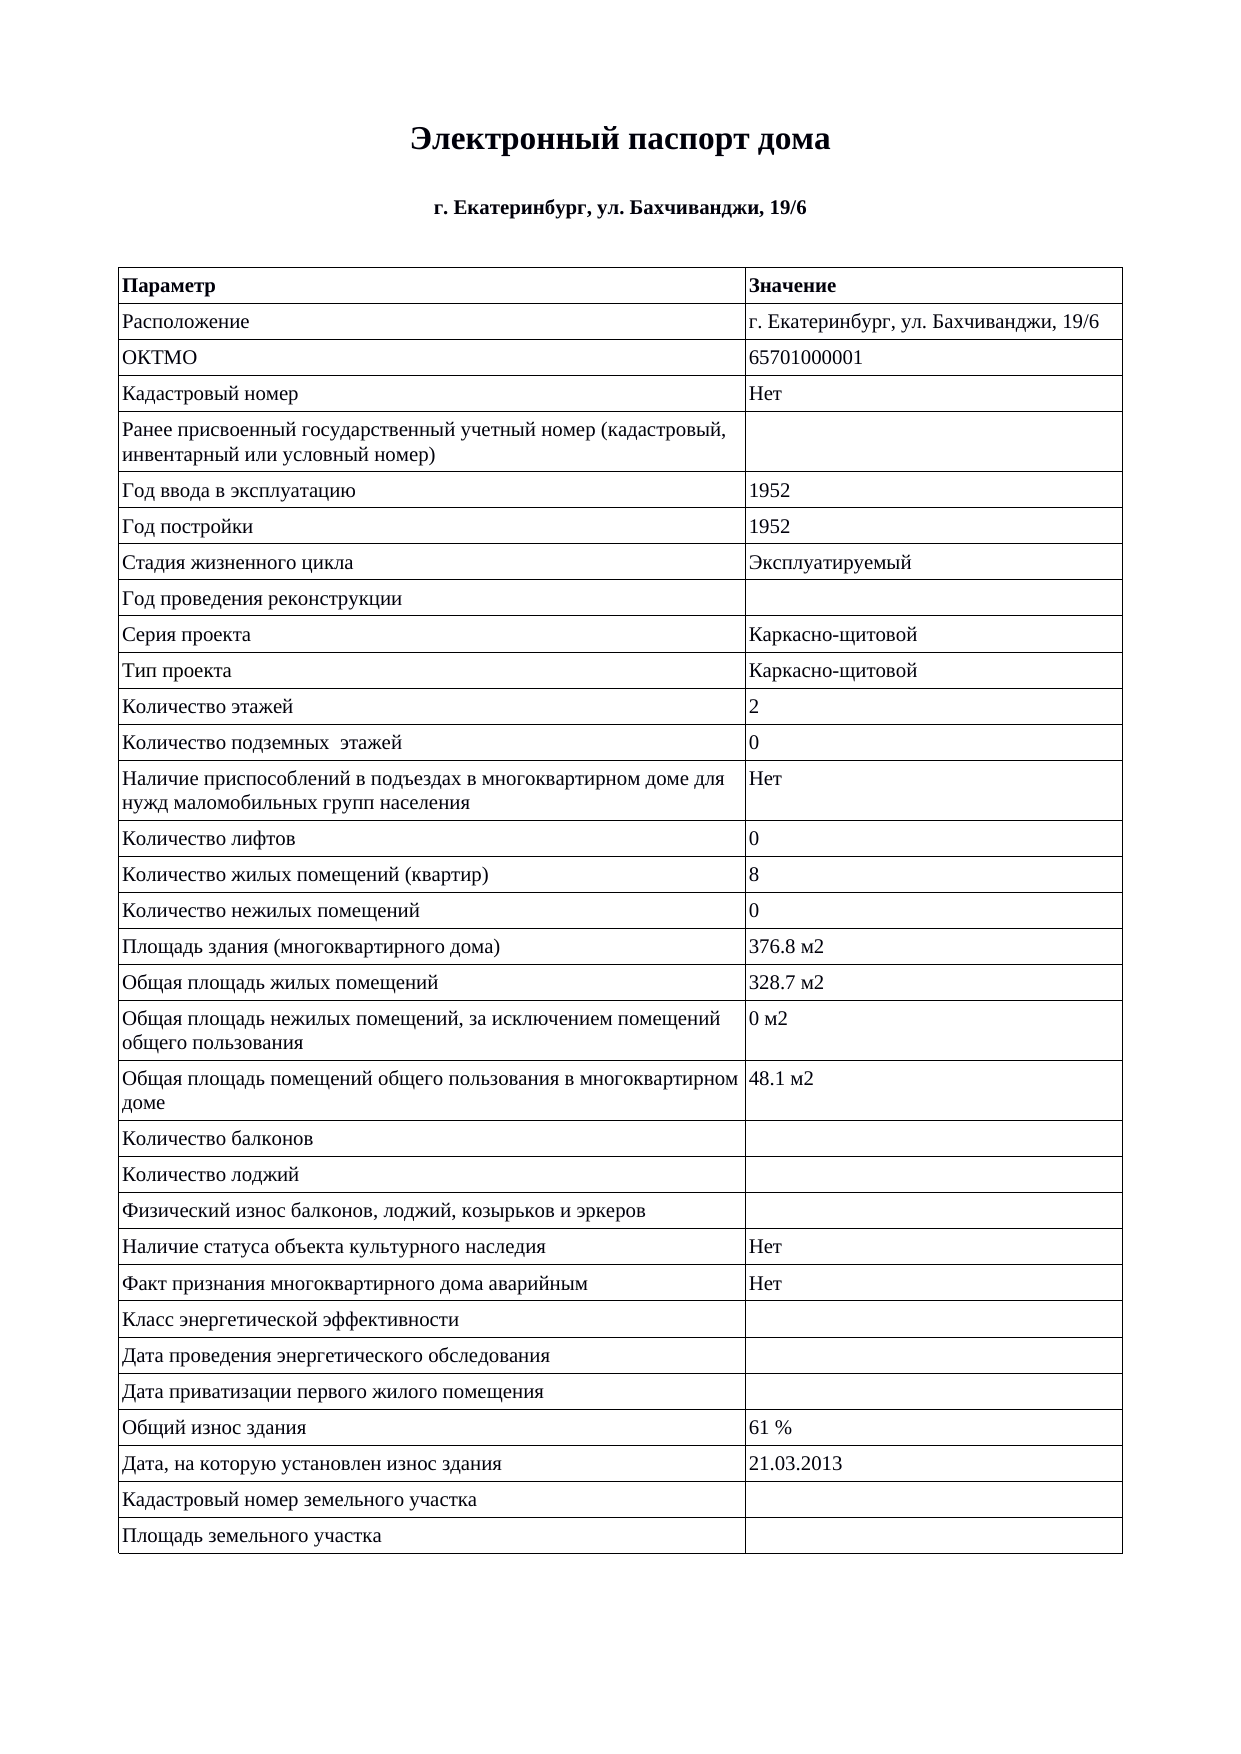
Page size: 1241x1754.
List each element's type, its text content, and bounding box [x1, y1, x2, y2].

table_cell Нет [746, 1265, 1122, 1300]
table_cell Физический износ балконов, лоджий, козырьков и эркеров [119, 1193, 745, 1228]
table_cell ОКТМО [119, 340, 745, 375]
table_cell Факт признания многоквартирного дома аварийным [119, 1265, 745, 1300]
table_cell Общая площадь жилых помещений [119, 965, 745, 1000]
table_cell Общая площадь помещений общего пользования в многоквартирном доме [119, 1061, 745, 1120]
table_cell г. Екатеринбург, ул. Бахчиванджи, 19/6 [746, 304, 1122, 339]
table_cell Год ввода в эксплуатацию [119, 472, 745, 507]
table_cell Количество жилых помещений (квартир) [119, 857, 745, 892]
table_cell [746, 1338, 1122, 1372]
table_cell [746, 1157, 1122, 1192]
table_cell 0 [746, 893, 1122, 928]
table_header Параметр [119, 268, 745, 303]
table_cell Ранее присвоенный государственный учетный номер (кадастровый, инвентарный или условный номер) [119, 412, 745, 471]
table_cell Количество этажей [119, 689, 745, 723]
table_cell Нет [746, 376, 1122, 411]
table_cell Кадастровый номер [119, 376, 745, 411]
table_cell 61 % [746, 1410, 1122, 1444]
list г. Екатеринбург, ул. Бахчиванджи, 19/6 [118, 195, 1122, 219]
table_cell Наличие приспособлений в подъездах в многоквартирном доме для нужд маломобильных групп населения [119, 761, 745, 820]
table_cell Год проведения реконструкции [119, 580, 745, 615]
table_cell Дата, на которую установлен износ здания [119, 1446, 745, 1481]
table_cell Стадия жизненного цикла [119, 544, 745, 579]
table_cell [746, 1482, 1122, 1517]
table_cell 1952 [746, 508, 1122, 543]
table_cell Нет [746, 761, 1122, 820]
table_cell Серия проекта [119, 616, 745, 651]
table_cell [746, 1518, 1122, 1553]
table_cell Общая площадь нежилых помещений, за исключением помещений общего пользования [119, 1001, 745, 1060]
table_cell Класс энергетической эффективности [119, 1301, 745, 1336]
table_cell [746, 580, 1122, 615]
table_cell [746, 1121, 1122, 1156]
table_cell 0 [746, 725, 1122, 759]
table_cell Площадь земельного участка [119, 1518, 745, 1553]
table_cell Количество лоджий [119, 1157, 745, 1192]
table_cell Количество балконов [119, 1121, 745, 1156]
table_cell [746, 1193, 1122, 1228]
table_cell Каркасно-щитовой [746, 653, 1122, 687]
table_cell Наличие статуса объекта культурного наследия [119, 1229, 745, 1264]
table_cell Площадь здания (многоквартирного дома) [119, 929, 745, 964]
table_cell [746, 1374, 1122, 1408]
table_cell 8 [746, 857, 1122, 892]
table_cell 0 [746, 821, 1122, 856]
text Электронный паспорт дома [118, 118, 1122, 156]
table_cell Количество нежилых помещений [119, 893, 745, 928]
table_cell 2 [746, 689, 1122, 723]
table_cell 0 м2 [746, 1001, 1122, 1060]
table_cell Кадастровый номер земельного участка [119, 1482, 745, 1517]
table_cell Год постройки [119, 508, 745, 543]
table_cell 21.03.2013 [746, 1446, 1122, 1481]
table_cell 328.7 м2 [746, 965, 1122, 1000]
table_cell 376.8 м2 [746, 929, 1122, 964]
table_header Значение [746, 268, 1122, 303]
table_cell Тип проекта [119, 653, 745, 687]
table_cell Эксплуатируемый [746, 544, 1122, 579]
table_cell Количество лифтов [119, 821, 745, 856]
table_cell Нет [746, 1229, 1122, 1264]
table_cell Каркасно-щитовой [746, 616, 1122, 651]
table_cell Количество подземных этажей [119, 725, 745, 759]
table_cell 65701000001 [746, 340, 1122, 375]
table_cell [746, 412, 1122, 471]
table_cell Общий износ здания [119, 1410, 745, 1444]
table_cell Дата проведения энергетического обследования [119, 1338, 745, 1372]
table_cell 48.1 м2 [746, 1061, 1122, 1120]
table_cell 1952 [746, 472, 1122, 507]
table_cell Дата приватизации первого жилого помещения [119, 1374, 745, 1408]
table_cell [746, 1301, 1122, 1336]
table_cell Расположение [119, 304, 745, 339]
